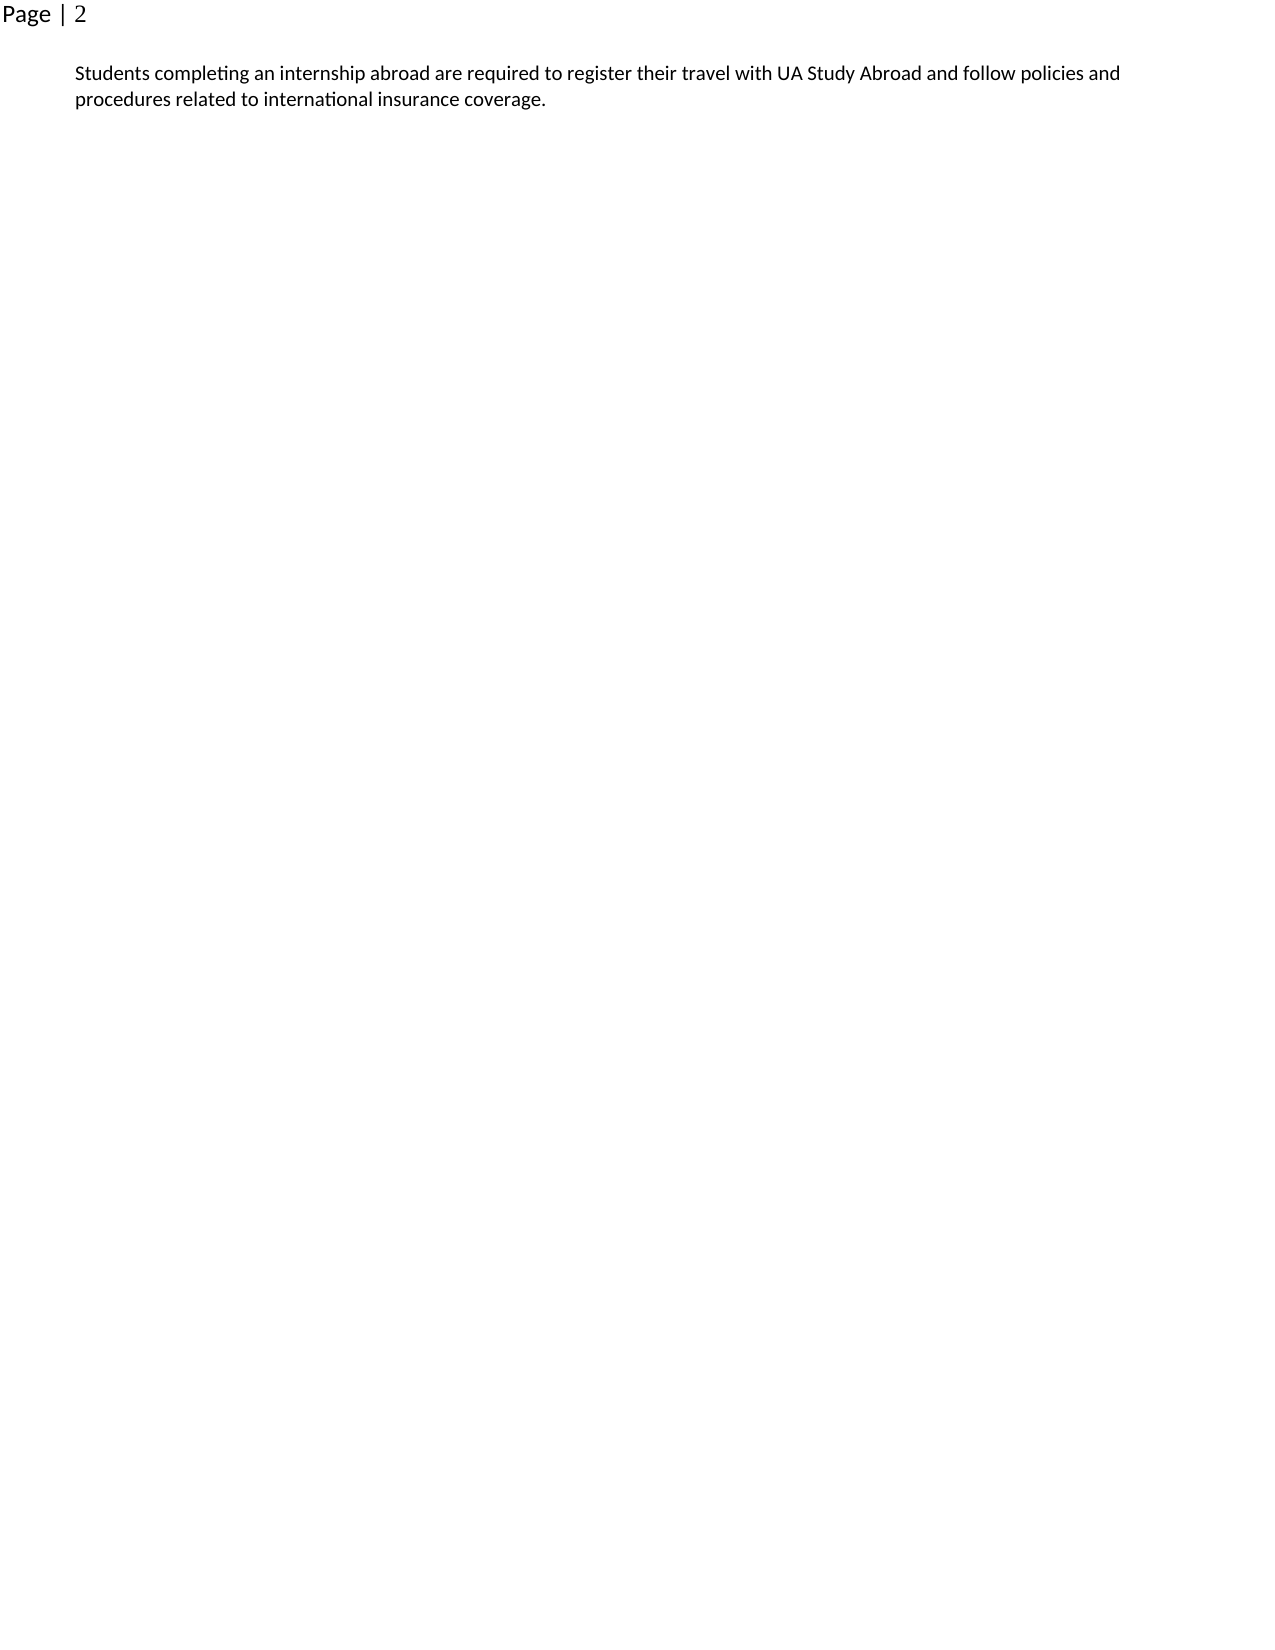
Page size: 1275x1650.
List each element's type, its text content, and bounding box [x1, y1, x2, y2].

text Students completing an internship abroad are required to register their travel with UA Study Abroad and follow policies and procedures related to international insurance coverage. [75, 60, 1189, 111]
